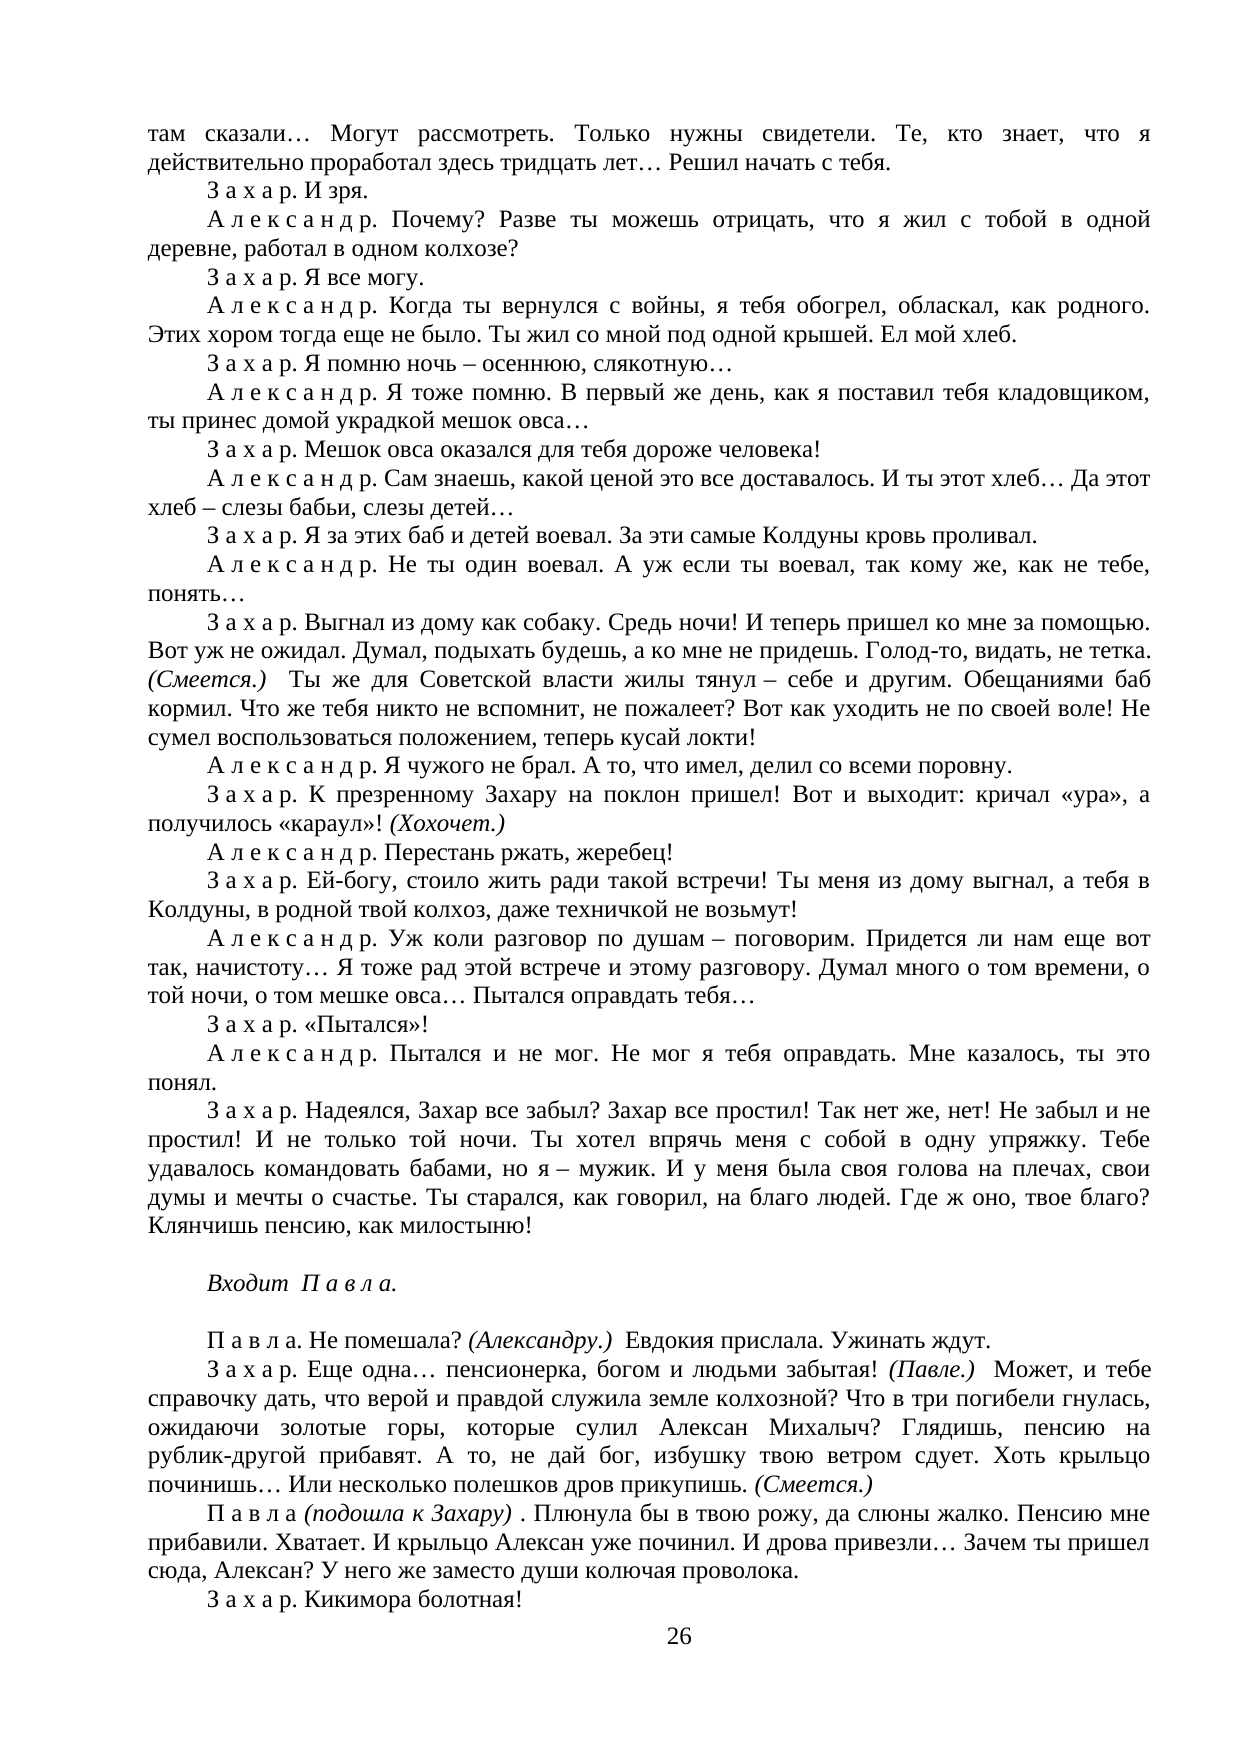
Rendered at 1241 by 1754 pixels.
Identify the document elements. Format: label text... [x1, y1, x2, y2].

text З а х а р. Я все могу. [148, 262, 1152, 291]
text З а х а р. И зря. [148, 176, 1152, 204]
text А л е к с а н д р. Перестань ржать, жеребец! [148, 837, 1152, 866]
text З а х а р. Мешок овса оказался для тебя дороже человека! [148, 434, 1152, 463]
text А л е к с а н д р. Когда ты вернулся с войны, я тебя обогрел, обласкал, как родного. Этих хором тогда еще не было. Ты жил со мной под одной крышей. Ел мой хлеб. [148, 291, 1152, 348]
text З а х а р. К презренному Захару на поклон пришел! Вот и выходит: кричал «ура», а получилось «караул»! (Хохочет.) [148, 779, 1152, 837]
text А л е к с а н д р. Сам знаешь, какой ценой это все доставалось. И ты этот хлеб… Да этот хлеб – слезы бабьи, слезы детей… [148, 463, 1152, 521]
text А л е к с а н д р. Пытался и не мог. Не мог я тебя оправдать. Мне казалось, ты это понял. [148, 1038, 1152, 1096]
text П а в л а (подошла к Захару) . Плюнула бы в твою рожу, да слюны жалко. Пенсию мне прибавили. Хватает. И крыльцо Алексан уже починил. И дрова привезли… Зачем ты пришел сюда, Алексан? У него же заместо души колючая проволока. [148, 1498, 1152, 1584]
text З а х а р. «Пытался»! [148, 1009, 1152, 1038]
text З а х а р. Выгнал из дому как собаку. Средь ночи! И теперь пришел ко мне за помощью. Вот уж не ожидал. Думал, подыхать будешь, а ко мне не придешь. Голод-то, видать, не тетка. (Смеется.) Ты же для Советской власти жилы тянул – себе и другим. Обещаниями баб кормил. Что же тебя никто не вспомнит, не пожалеет? Вот как уходить не по своей воле! Не сумел воспользоваться положением, теперь кусай локти! [148, 607, 1152, 751]
text А л е к с а н д р. Не ты один воевал. А уж если ты воевал, так кому же, как не тебе, понять… [148, 549, 1152, 607]
text А л е к с а н д р. Я тоже помню. В первый же день, как я поставил тебя кладовщиком, ты принес домой украдкой мешок овса… [148, 377, 1152, 434]
text А л е к с а н д р. Почему? Разве ты можешь отрицать, что я жил с тобой в одной деревне, работал в одном колхозе? [148, 204, 1152, 262]
text З а х а р. Я помню ночь – осеннюю, слякотную… [148, 348, 1152, 377]
text З а х а р. Еще одна… пенсионерка, богом и людьми забытая! (Павле.) Может, и тебе справочку дать, что верой и правдой служила земле колхозной? Что в три погибели гнулась, ожидаючи золотые горы, которые сулил Алексан Михалыч? Глядишь, пенсию на рублик-другой прибавят. А то, не дай бог, избушку твою ветром сдует. Хоть крыльцо починишь… Или несколько полешков дров прикупишь. (Смеется.) [148, 1354, 1152, 1498]
text З а х а р. Надеялся, Захар все забыл? Захар все простил! Так нет же, нет! Не забыл и не простил! И не только той ночи. Ты хотел впрячь меня с собой в одну упряжку. Тебе удавалось командовать бабами, но я – мужик. И у меня была своя голова на плечах, свои думы и мечты о счастье. Ты старался, как говорил, на благо людей. Где ж оно, твое благо? Клянчишь пенсию, как милостыню! [148, 1096, 1152, 1239]
text А л е к с а н д р. Я чужого не брал. А то, что имел, делил со всеми поровну. [148, 751, 1152, 779]
text З а х а р. Кикимора болотная! [148, 1584, 1152, 1613]
text З а х а р. Я за этих баб и детей воевал. За эти самые Колдуны кровь проливал. [148, 521, 1152, 549]
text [148, 118, 1152, 176]
text П а в л а. Не помешала? (Александру.) Евдокия прислала. Ужинать ждут. [148, 1326, 1152, 1354]
text З а х а р. Ей-богу, стоило жить ради такой встречи! Ты меня из дому выгнал, а тебя в Колдуны, в родной твой колхоз, даже техничкой не возьмут! [148, 866, 1152, 923]
text Входит П а в л а. [148, 1268, 1152, 1297]
text А л е к с а н д р. Уж коли разговор по душам – поговорим. Придется ли нам еще вот так, начистоту… Я тоже рад этой встрече и этому разговору. Думал много о том времени, о той ночи, о том мешке овса… Пытался оправдать тебя… [148, 923, 1152, 1009]
